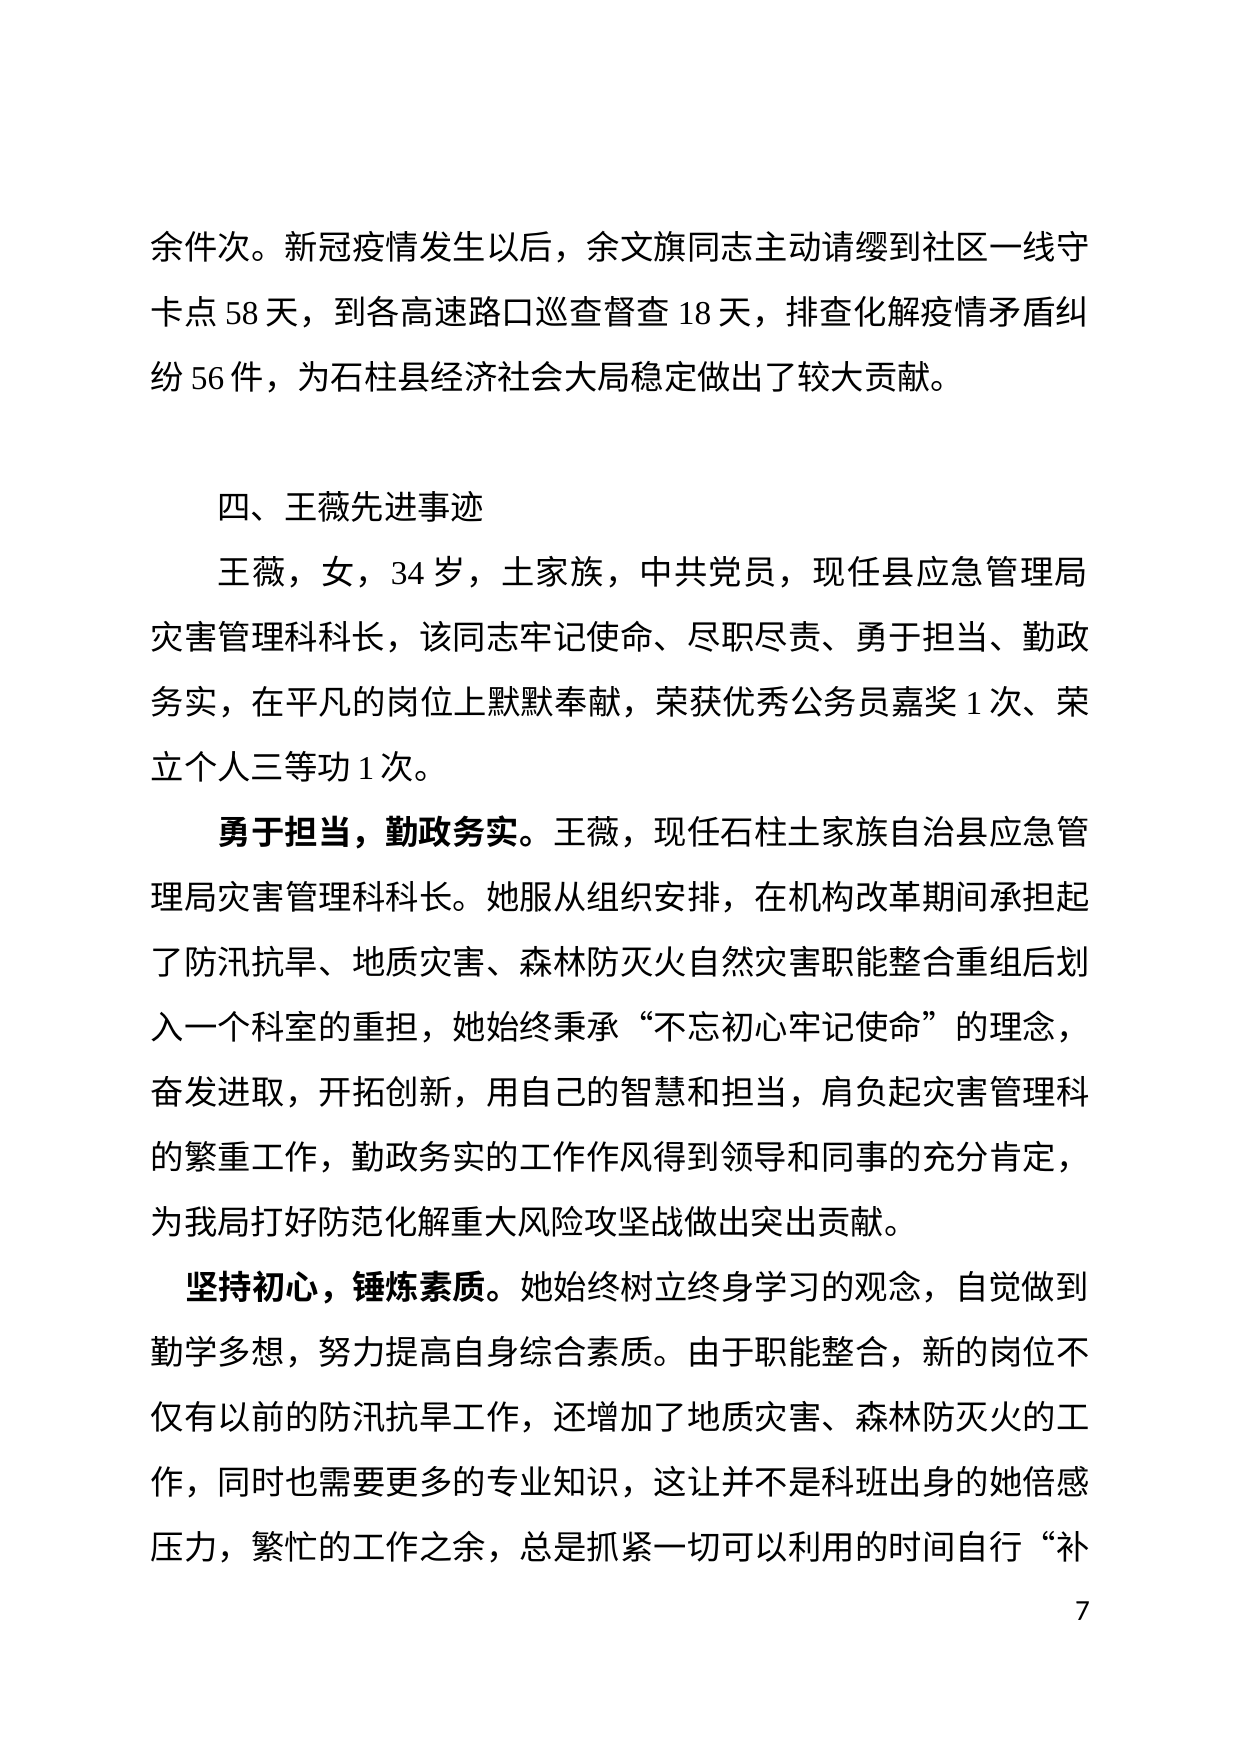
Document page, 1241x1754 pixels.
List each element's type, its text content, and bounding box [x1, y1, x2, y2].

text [151, 797, 1089, 1577]
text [151, 212, 1089, 407]
text 王薇，女，34岁，土家族，中共党员，现任县应急管理局灾害管理科科长，该同志牢记使命、尽职尽责、勇于担当、勤政务实，在平凡的岗位上默默奉献，荣获优秀公务员嘉奖1次、荣立个人三等功1次。 [151, 537, 1089, 797]
text 四、王薇先进事迹 [151, 472, 1089, 537]
